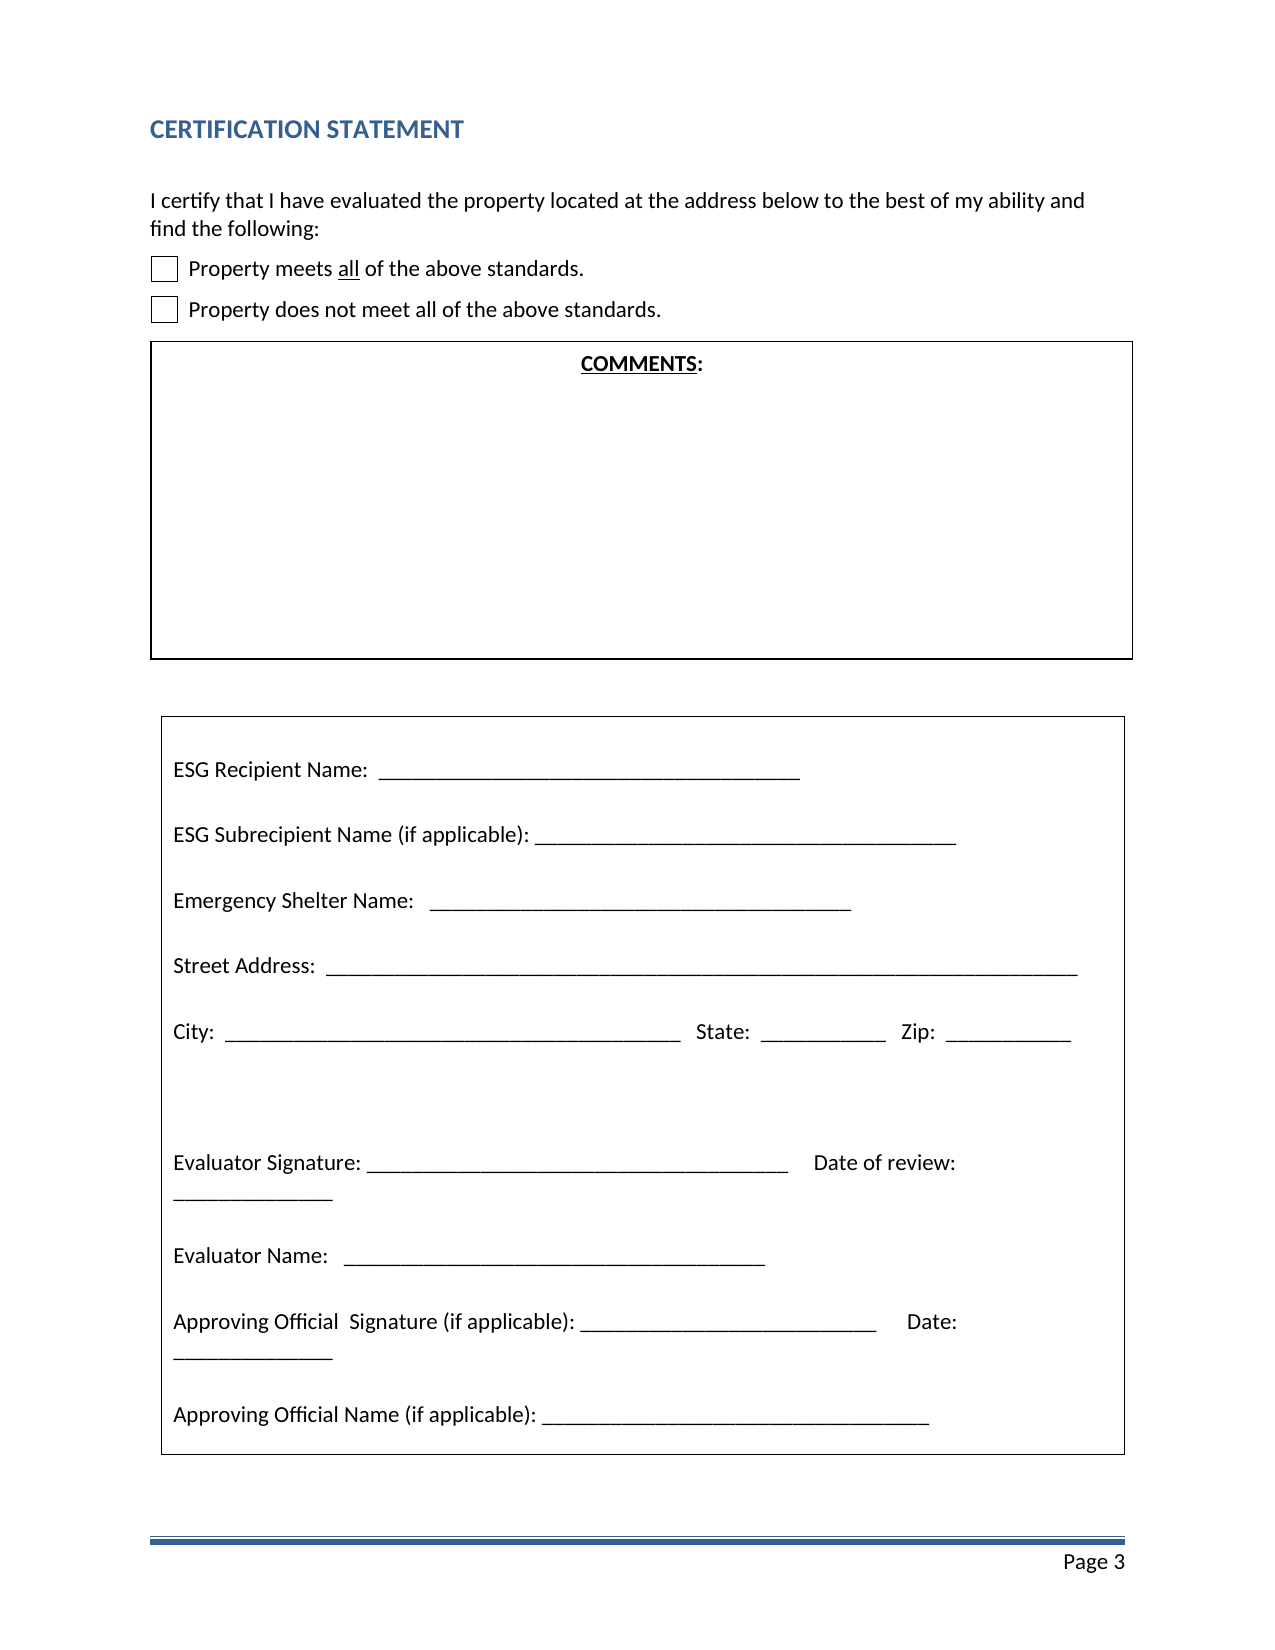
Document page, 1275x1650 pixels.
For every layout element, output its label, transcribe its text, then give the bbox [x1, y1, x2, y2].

subtitle CERTIFICATION STATEMENT [150, 112, 1125, 146]
table_header ESG Recipient Name: _____________________________________ ESG Subrecipient Name (if applicable): _____________________________________ Emergency Shelter Name: _____________________________________ Street Address: __________________________________________________________________ City: ________________________________________ State: ___________ Zip: ___________ Evaluator Signature: _____________________________________ Date of review: ______________ Evaluator Name: _____________________________________ Approving Official Signature (if applicable): __________________________ Date: ______________ Approving Official Name (if applicable): __________________________________ [162, 717, 1124, 1453]
text I certify that I have evaluated the property located at the address below to the best of my ability and find the following: [150, 186, 1125, 242]
text Property does not meet all of the above standards. [150, 295, 1125, 323]
text Property meets all of the above standards. [150, 254, 1125, 283]
